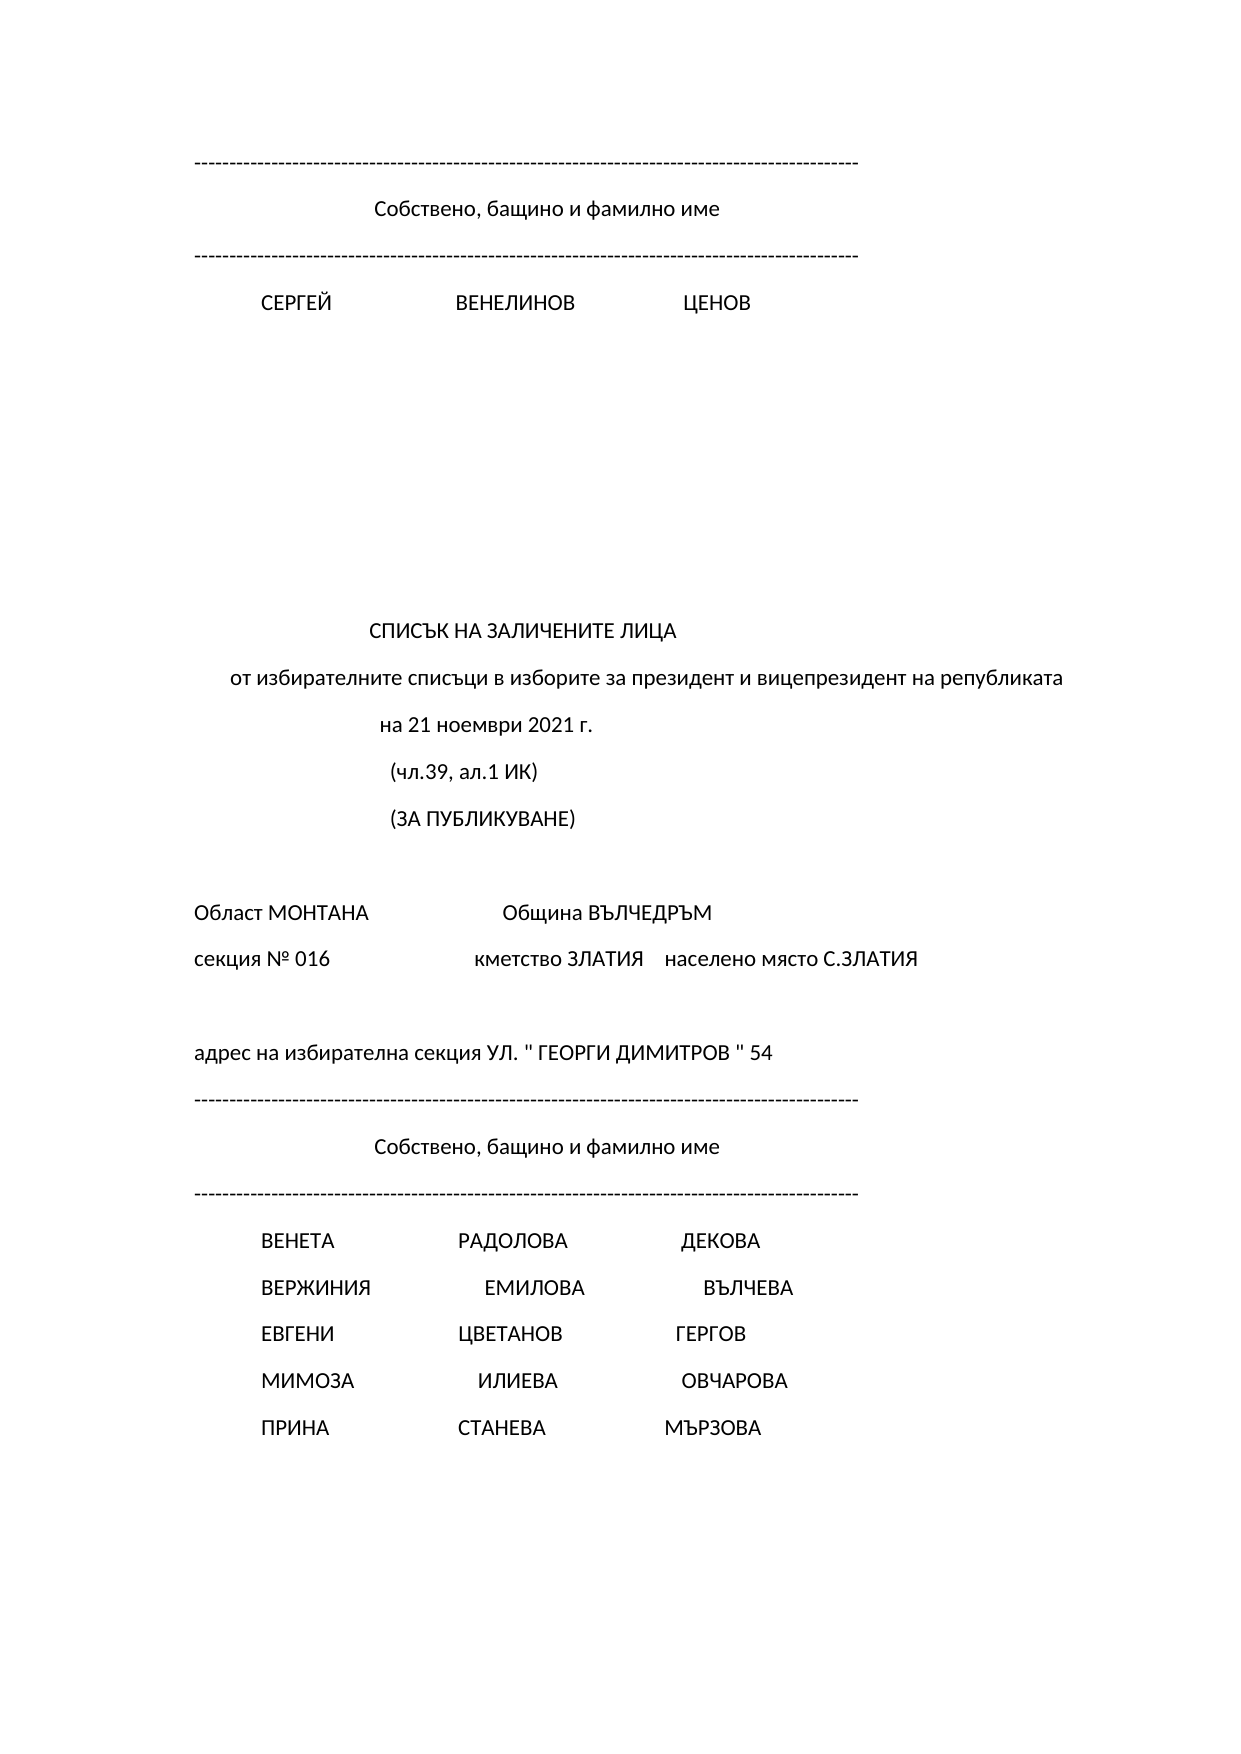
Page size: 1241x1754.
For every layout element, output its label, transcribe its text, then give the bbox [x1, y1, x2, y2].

text Област МОНТАНА Община ВЪЛЧЕДРЪМ [148, 898, 1093, 926]
text ----------------------------------------------------------------------------------------------- [148, 148, 1093, 176]
text ПРИНА СТАНЕВА МЪРЗОВА [148, 1413, 1093, 1441]
text МИМОЗА ИЛИЕВА ОВЧАРОВА [148, 1366, 1093, 1394]
text адрес на избирателна секция УЛ. " ГЕОРГИ ДИМИТРОВ " 54 [148, 1038, 1093, 1066]
text (ЗА ПУБЛИКУВАНЕ) [148, 804, 1093, 832]
text на 21 ноември 2021 г. [148, 710, 1093, 738]
text секция № 016 кметство ЗЛАТИЯ населено място С.ЗЛАТИЯ [148, 944, 1093, 972]
text ----------------------------------------------------------------------------------------------- [148, 241, 1093, 269]
text (чл.39, ал.1 ИК) [148, 757, 1093, 785]
text ВЕРЖИНИЯ ЕМИЛОВА ВЪЛЧЕВА [148, 1273, 1093, 1301]
text Собствено, бащино и фамилно име [148, 194, 1093, 222]
text ----------------------------------------------------------------------------------------------- [148, 1179, 1093, 1207]
text ЕВГЕНИ ЦВЕТАНОВ ГЕРГОВ [148, 1319, 1093, 1347]
text от избирателните списъци в изборите за президент и вицепрезидент на републиката [148, 663, 1093, 691]
text ВЕНЕТА РАДОЛОВА ДЕКОВА [148, 1226, 1093, 1254]
text СЕРГЕЙ ВЕНЕЛИНОВ ЦЕНОВ [148, 288, 1093, 316]
text Собствено, бащино и фамилно име [148, 1132, 1093, 1160]
text ----------------------------------------------------------------------------------------------- [148, 1085, 1093, 1113]
text СПИСЪК НА ЗАЛИЧЕНИТЕ ЛИЦА [148, 616, 1093, 644]
